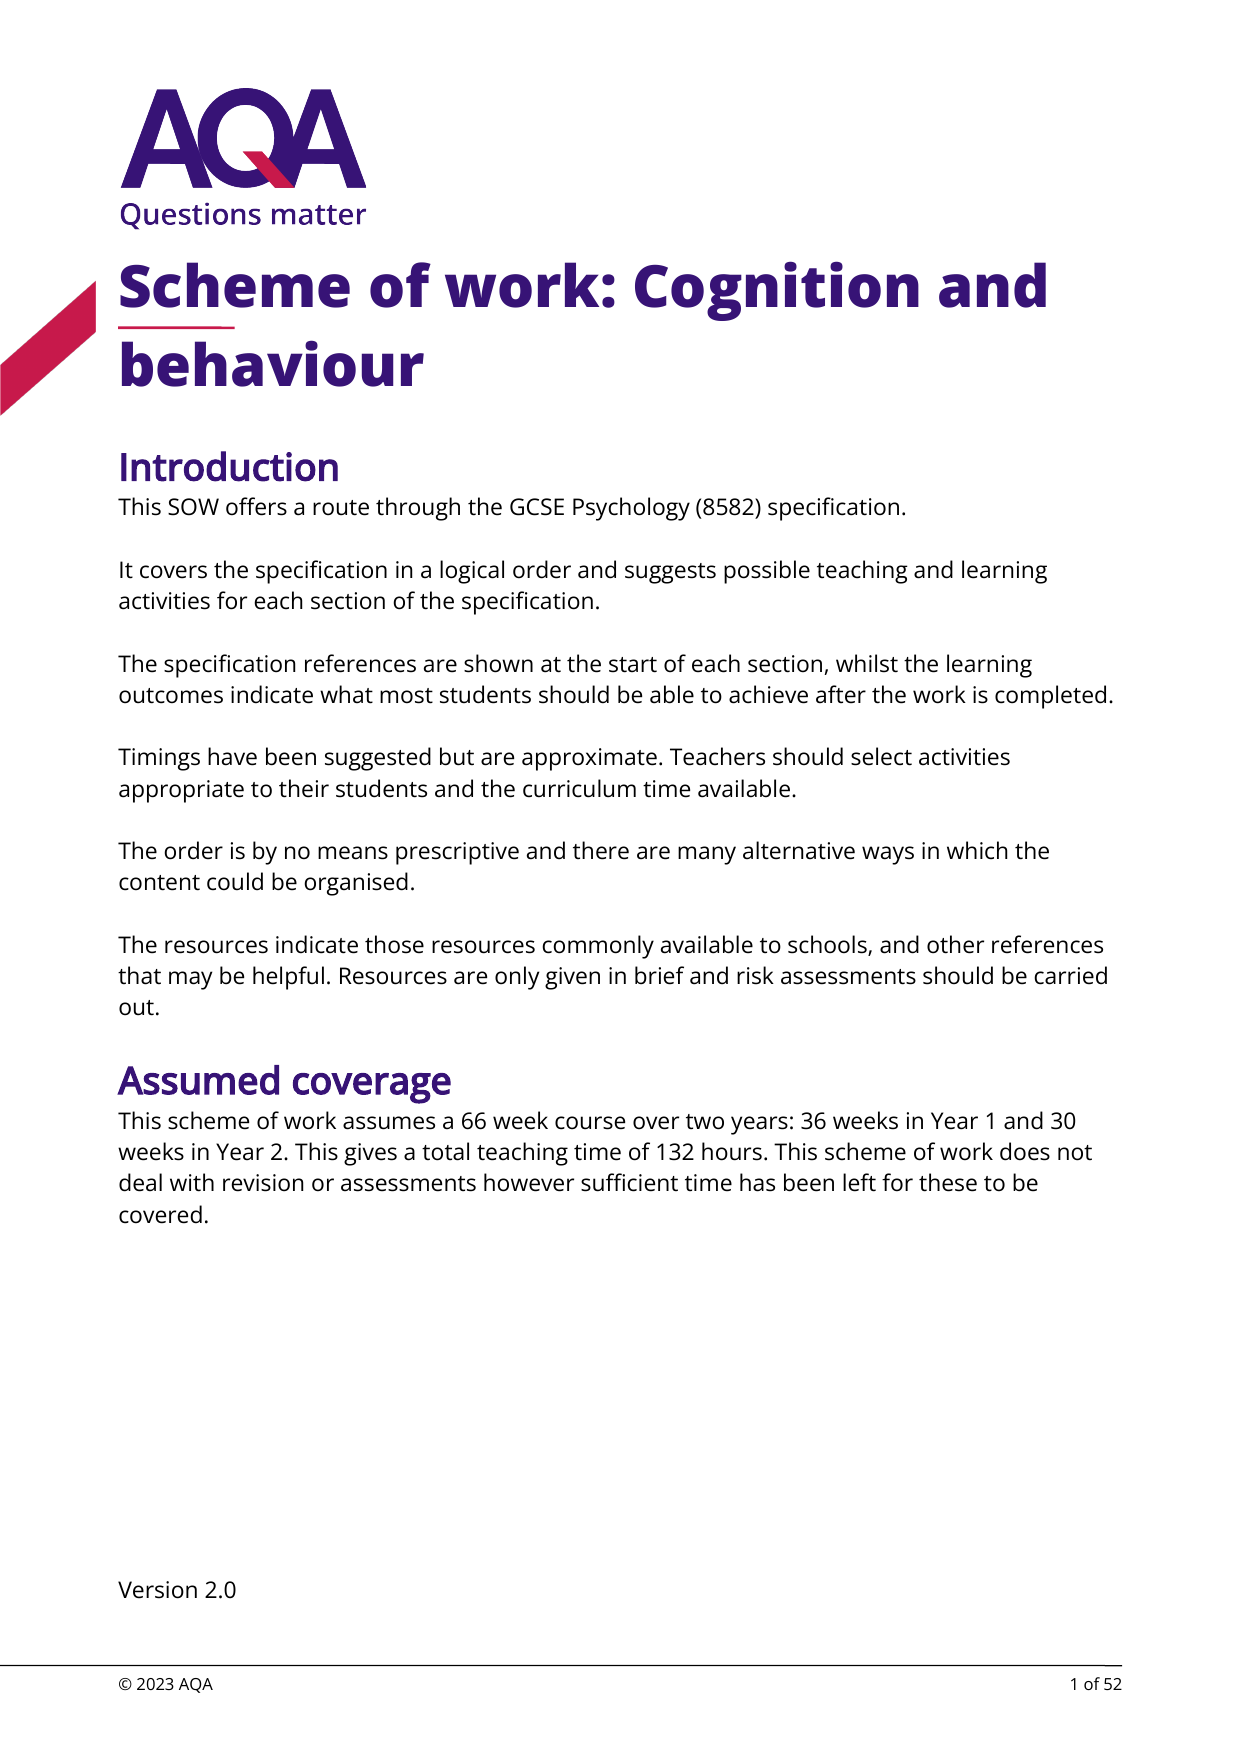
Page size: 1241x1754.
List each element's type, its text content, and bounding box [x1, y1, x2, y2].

subtitle Scheme of work: Cognition and behaviour [118, 245, 1122, 404]
text It covers the specification in a logical order and suggests possible teaching and learning activities for each section of the specification. [118, 554, 1122, 616]
picture [118, 88, 367, 233]
picture [1, 281, 96, 416]
text Assumed coverage [118, 1054, 1122, 1105]
text Introduction [118, 440, 1122, 491]
text The specification references are shown at the start of each section, whilst the learning outcomes indicate what most students should be able to achieve after the work is completed. [118, 647, 1122, 710]
text This scheme of work assumes a 66 week course over two years: 36 weeks in Year 1 and 30 weeks in Year 2. This gives a total teaching time of 132 hours. This scheme of work does not deal with revision or assessments however sufficient time has been left for these to be covered. [118, 1105, 1122, 1230]
text The resources indicate those resources commonly available to schools, and other references that may be helpful. Resources are only given in brief and risk assessments should be carried out. [118, 929, 1122, 1022]
text This SOW offers a route through the GCSE Psychology (8582) specification. [118, 491, 1122, 522]
text Timings have been suggested but are approximate. Teachers should select activities appropriate to their students and the curriculum time available. [118, 741, 1122, 804]
text Version 2.0 [118, 1573, 1122, 1605]
text The order is by no means prescriptive and there are many alternative ways in which the content could be organised. [118, 835, 1122, 897]
